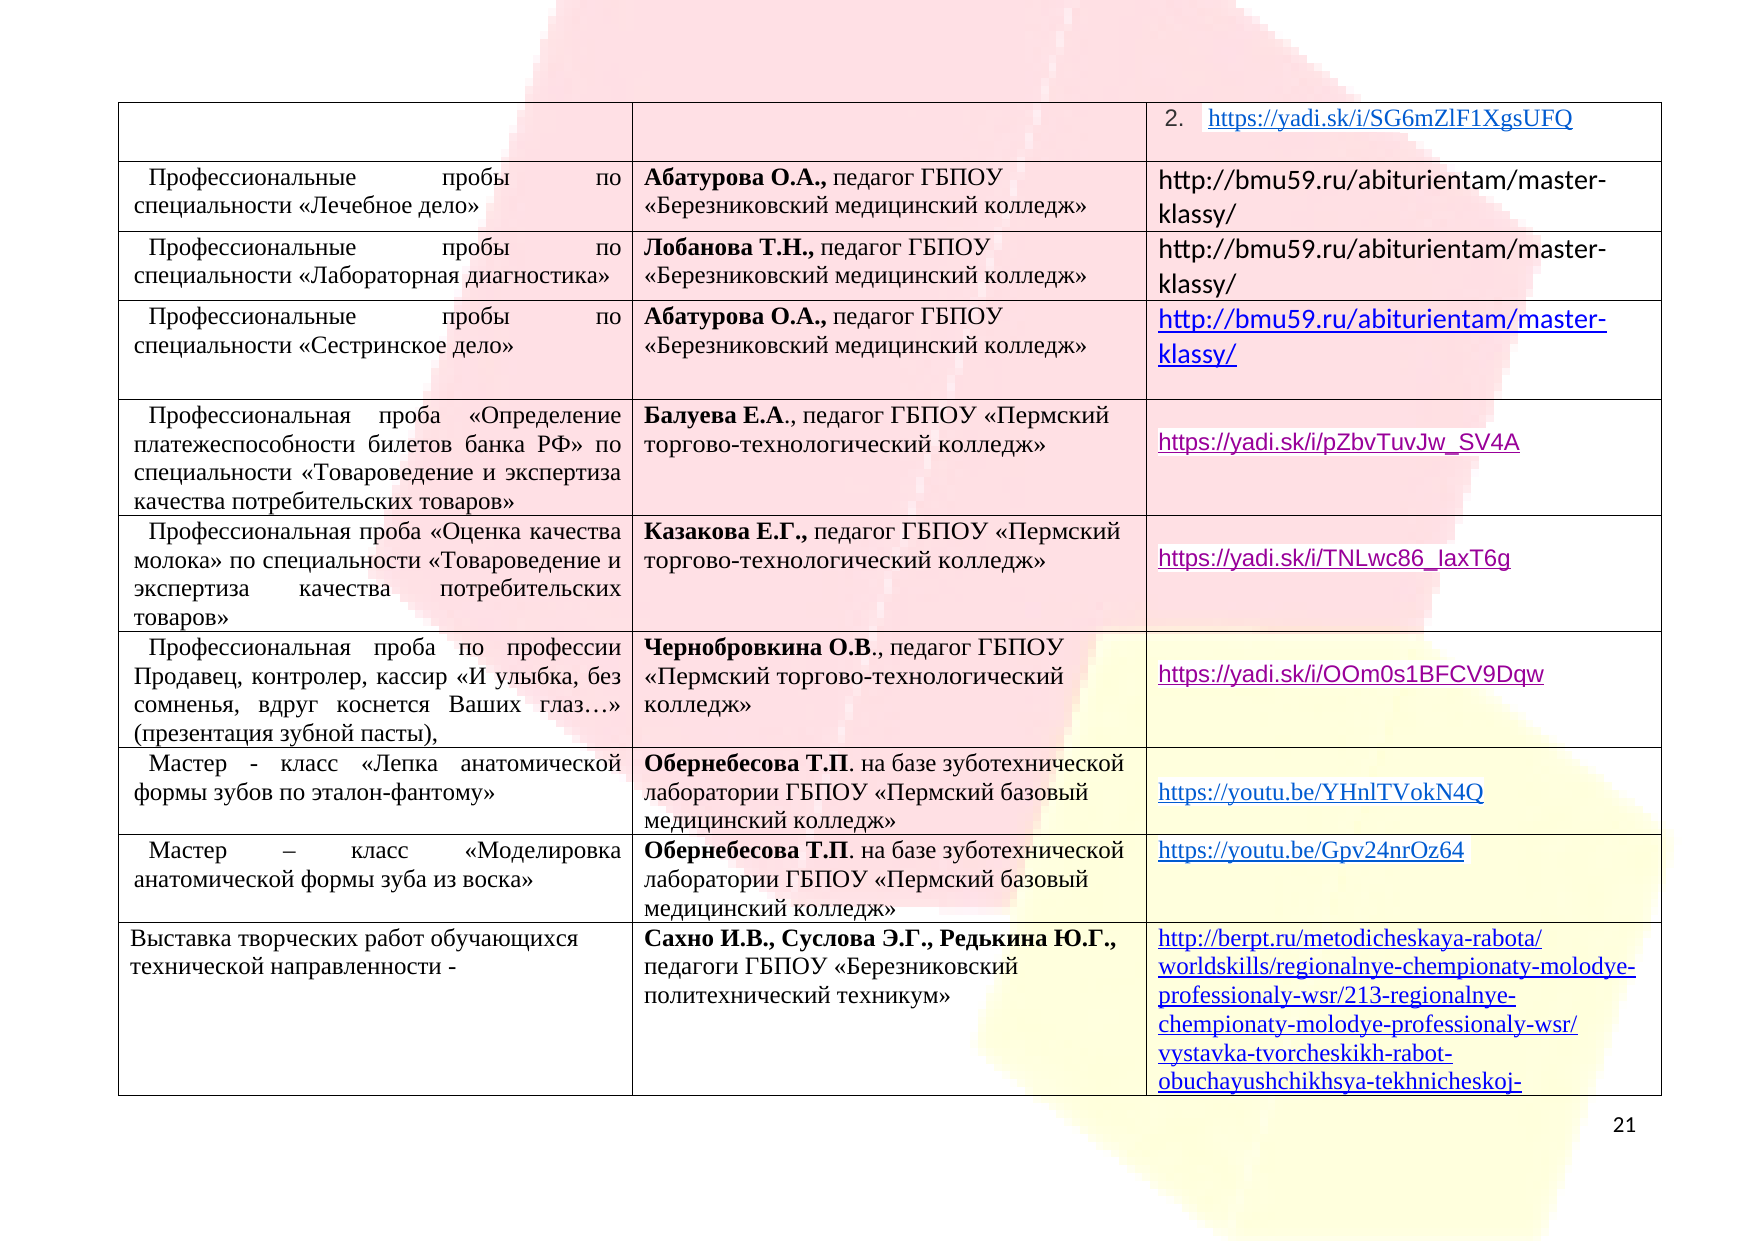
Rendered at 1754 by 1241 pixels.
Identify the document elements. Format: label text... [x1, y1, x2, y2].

table_cell Чернобровкина О.В., педагог ГБПОУ «Пермский торгово-технологический колледж» [633, 632, 1146, 747]
table_cell https://yadi.sk/i/pZbvTuvJw_SV4A [1147, 400, 1661, 515]
table_cell Мастер – класс «Моделировка анатомической формы зуба из воска» [119, 835, 632, 922]
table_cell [1147, 923, 1661, 1095]
table_cell Абатурова О.А., педагог ГБПОУ «Березниковский медицинский колледж» [633, 162, 1146, 231]
table_cell Профессиональная проба по профессии Продавец, контролер, кассир «И улыбка, без сомненья, вдруг коснется Ваших глаз…» (презентация зубной пасты), [119, 632, 632, 747]
table_cell https://youtu.be/Gpv24nrOz64 [1147, 835, 1661, 922]
table_cell Профессиональная проба «Оценка качества молока» по специальности «Товароведение и экспертиза качества потребительских товаров» [119, 516, 632, 631]
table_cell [1147, 103, 1661, 161]
table_cell Обернебесова Т.П. на базе зуботехнической лаборатории ГБПОУ «Пермский базовый медицинский колледж» [633, 835, 1146, 922]
table_cell http://bmu59.ru/abiturientam/master-klassy/ [1147, 232, 1661, 300]
table_cell http://bmu59.ru/abiturientam/master-klassy/ [1147, 301, 1661, 399]
table_cell Обернебесова Т.П. на базе зуботехнической лаборатории ГБПОУ «Пермский базовый медицинский колледж» [633, 748, 1146, 834]
table_cell Абатурова О.А., педагог ГБПОУ «Березниковский медицинский колледж» [633, 301, 1146, 399]
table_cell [633, 923, 1146, 1095]
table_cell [119, 923, 632, 1095]
table_cell Казакова Е.Г., педагог ГБПОУ «Пермский торгово-технологический колледж» [633, 516, 1146, 631]
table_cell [633, 103, 1146, 161]
table_cell Профессиональные пробы по специальности «Лабораторная диагностика» [119, 232, 632, 300]
table_cell http://bmu59.ru/abiturientam/master-klassy/ [1147, 162, 1661, 231]
table_cell Профессиональные пробы по специальности «Сестринское дело» [119, 301, 632, 399]
table_cell https://yadi.sk/i/TNLwc86_IaxT6g [1147, 516, 1661, 631]
table_cell Лобанова Т.Н., педагог ГБПОУ «Березниковский медицинский колледж» [633, 232, 1146, 300]
table_cell Мастер - класс «Лепка анатомической формы зубов по эталон-фантому» [119, 748, 632, 834]
table_cell Профессиональная проба «Определение платежеспособности билетов банка РФ» по специальности «Товароведение и экспертиза качества потребительских товаров» [119, 400, 632, 515]
table_cell https://youtu.be/YHnlTVokN4Q [1147, 748, 1661, 834]
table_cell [119, 103, 632, 161]
table_cell https://yadi.sk/i/OOm0s1BFCV9Dqw [1147, 632, 1661, 747]
table_cell Балуева Е.А., педагог ГБПОУ «Пермский торгово-технологический колледж» [633, 400, 1146, 515]
table_cell Профессиональные пробы по специальности «Лечебное дело» [119, 162, 632, 231]
